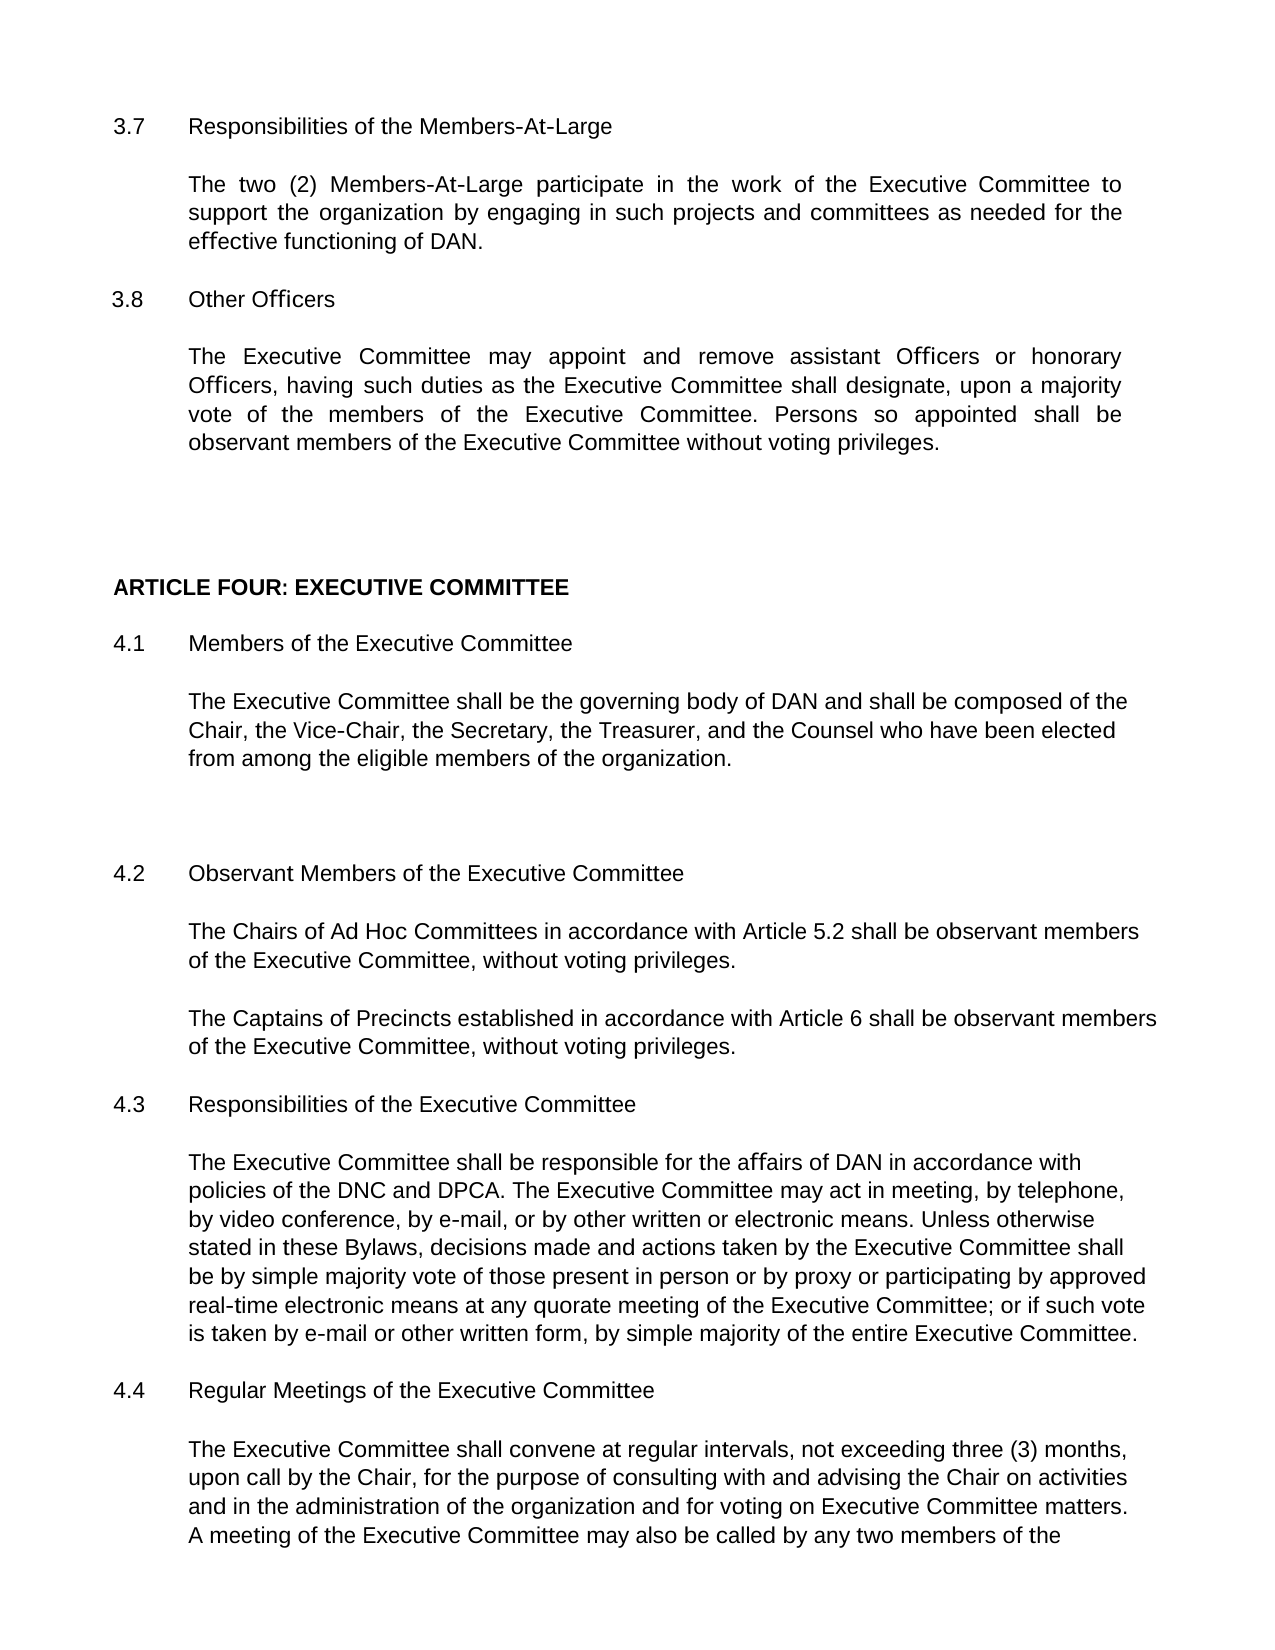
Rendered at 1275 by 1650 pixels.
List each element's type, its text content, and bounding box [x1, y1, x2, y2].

text ARTICLE FOUR: EXECUTIVE COMMITTEE [113, 573, 1188, 600]
text 4.2 Observant Members of the Executive Committee [113, 860, 1188, 887]
text The Executive Committee shall be responsible for the aﬀairs of DAN in accordance with policies of the DNC and DPCA. The Executive Committee may act in meeting, by telephone, by video conference, by e-mail, or by other written or electronic means. Unless otherwise stated in these Bylaws, decisions made and actions taken by the Executive Committee shall be by simple majority vote of those present in person or by proxy or participating by approved real-time electronic means at any quorate meeting of the Executive Committee; or if such vote is taken by e-mail or other written form, by simple majority of the entire Executive Committee. [188, 1148, 1154, 1347]
text 3.7 Responsibilities of the Members-At-Large [113, 113, 1188, 139]
text 3.8 Other Oﬃcers [111, 286, 1188, 312]
text The Executive Committee shall be the governing body of DAN and shall be composed of the Chair, the Vice-Chair, the Secretary, the Treasurer, and the Counsel who have been elected from among the eligible members of the organization. [188, 688, 1137, 772]
text The Chairs of Ad Hoc Committees in accordance with Article 5.2 shall be observant members of the Executive Committee, without voting privileges. [188, 918, 1150, 973]
text The Captains of Precincts established in accordance with Article 6 shall be observant members of the Executive Committee, without voting privileges. [188, 1004, 1167, 1059]
text 4.4 Regular Meetings of the Executive Committee [113, 1377, 1188, 1404]
text The two (2) Members-At-Large participate in the work of the Executive Committee to support the organization by engaging in such projects and committees as needed for the eﬀective functioning of DAN. [188, 171, 1122, 254]
text 4.1 Members of the Executive Committee [113, 630, 1188, 656]
text The Executive Committee may appoint and remove assistant Oﬃcers or honorary Oﬃcers, having such duties as the Executive Committee shall designate, upon a majority vote of the members of the Executive Committee. Persons so appointed shall be observant members of the Executive Committee without voting privileges. [188, 343, 1122, 456]
text The Executive Committee shall convene at regular intervals, not exceeding three (3) months, upon call by the Chair, for the purpose of consulting with and advising the Chair on activities and in the administration of the organization and for voting on Executive Committee matters. A meeting of the Executive Committee may also be called by any two members of the [188, 1436, 1138, 1548]
text 4.3 Responsibilities of the Executive Committee [113, 1091, 1188, 1117]
